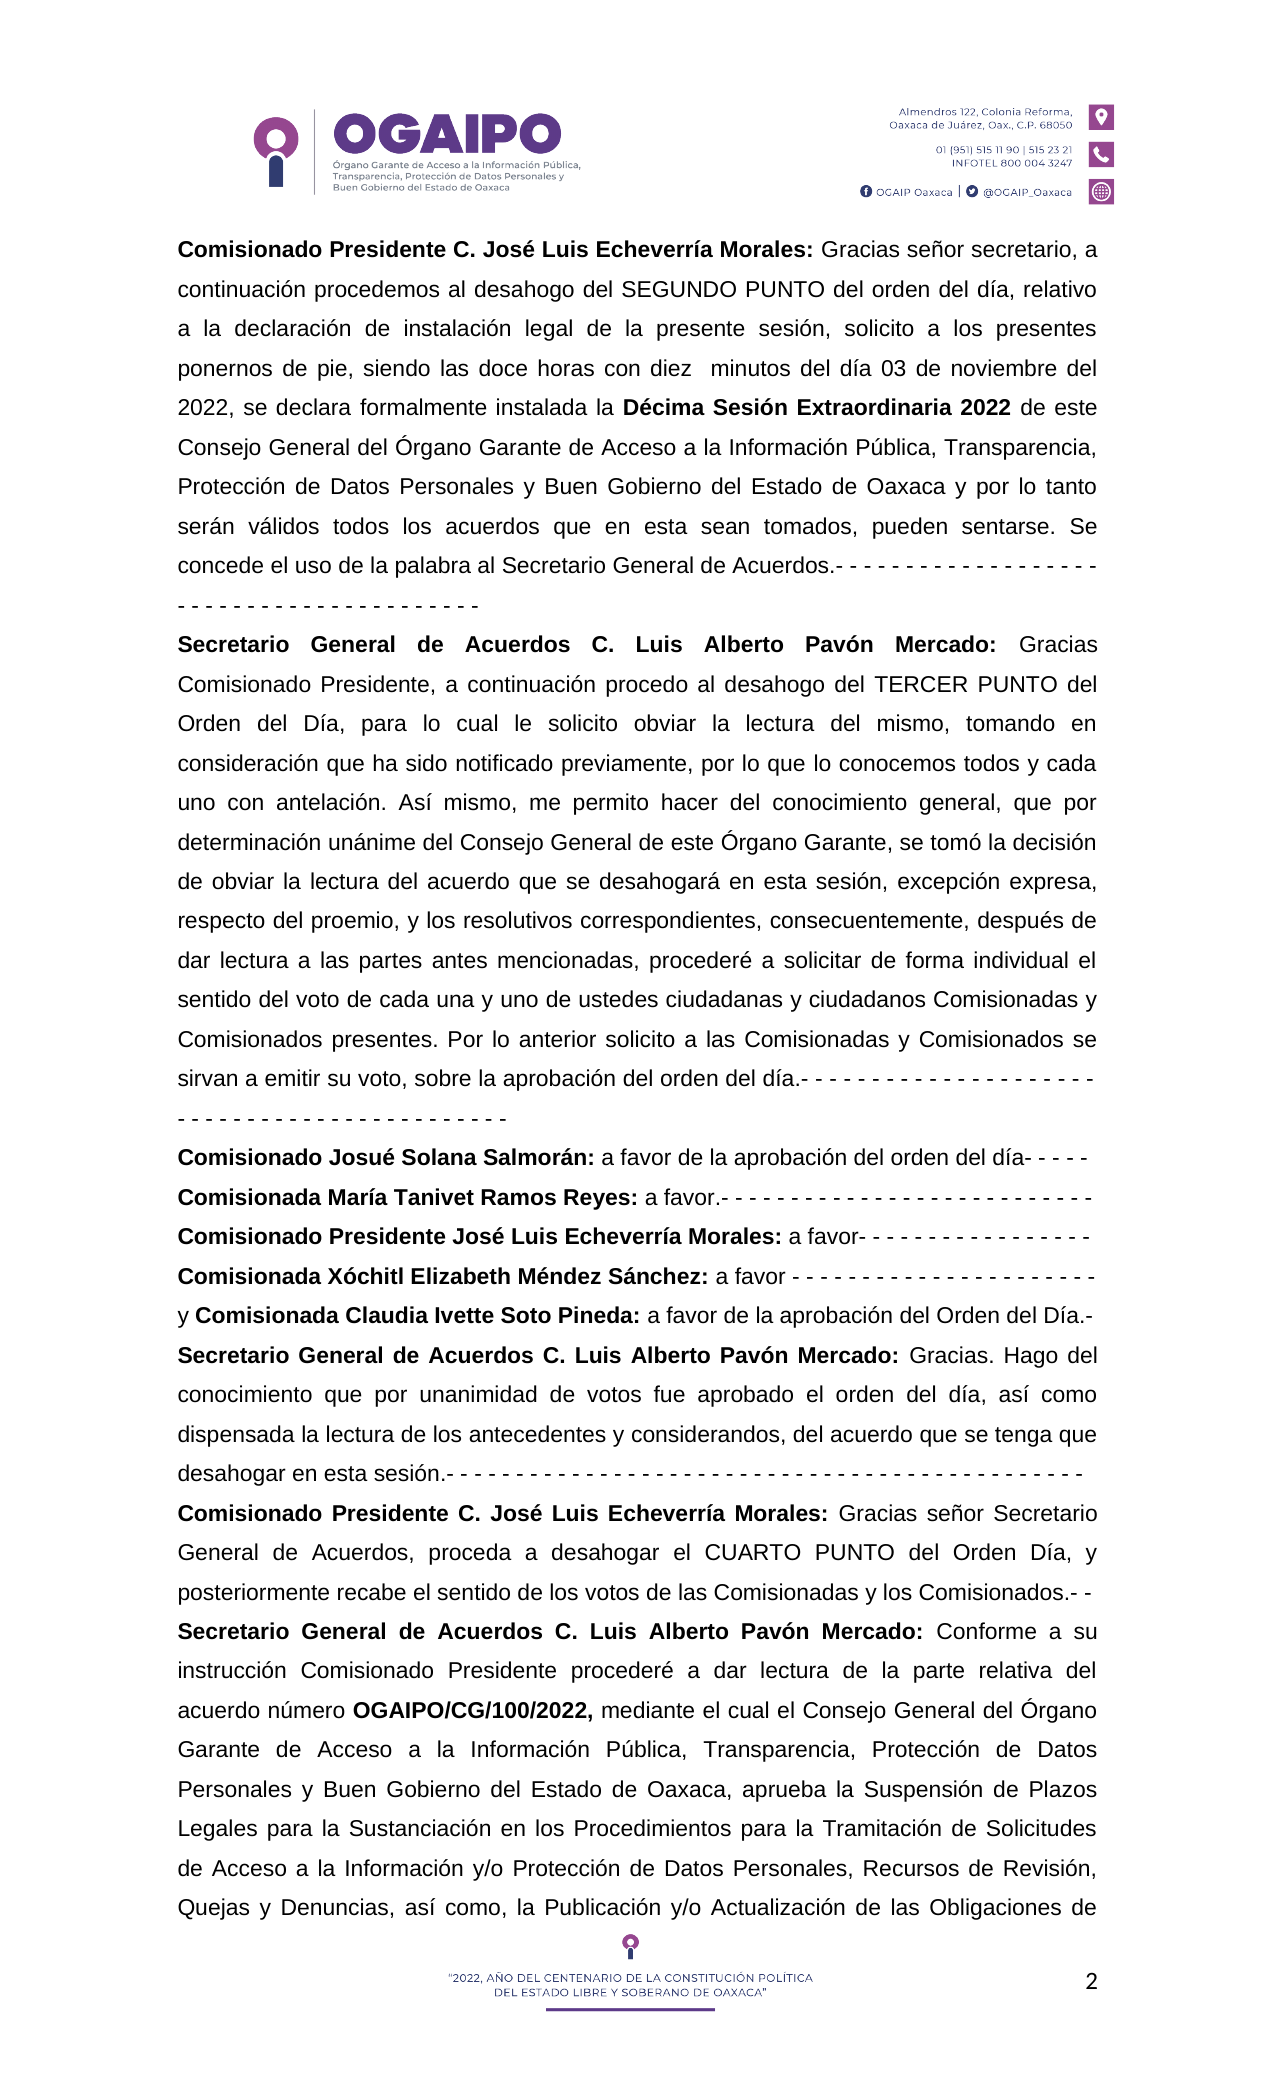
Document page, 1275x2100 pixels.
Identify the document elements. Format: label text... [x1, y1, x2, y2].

picture [80, 1880, 1195, 2066]
text Comisionado Presidente C. José Luis Echeverría Morales: Gracias señor secretario, a continuación procedemos al desahogo del SEGUNDO PUNTO del orden del día, relativo a la declaración de instalación legal de la presente sesión, solicito a los presentes ponernos de pie, siendo las doce horas con diez minutos del día 03 de noviembre del 2022, se declara formalmente instalada la Décima Sesión Extraordinaria 2022 de este Consejo General del Órgano Garante de Acceso a la Información Pública, Transparencia, Protección de Datos Personales y Buen Gobierno del Estado de Oaxaca y por lo tanto serán válidos todos los acuerdos que en esta sean tomados, pueden sentarse. Se concede el uso de la palabra al Secretario General de Acuerdos.- - - - - - - - - - - - - - - - - - - - - - - - - - - - - - - - - - - - - - - - - [177, 236, 1098, 618]
text Comisionada María Tanivet Ramos Reyes: a favor.- - - - - - - - - - - - - - - - - - - - - - - - - - - [177, 1184, 1098, 1210]
text Comisionada Xóchitl Elizabeth Méndez Sánchez: a favor - - - - - - - - - - - - - - - - - - - - - - y Comisionada Claudia Ivette Soto Pineda: a favor de la aprobación del Orden del Día.- [177, 1263, 1098, 1328]
text Secretario General de Acuerdos C. Luis Alberto Pavón Mercado: Gracias Comisionado Presidente, a continuación procedo al desahogo del TERCER PUNTO del Orden del Día, para lo cual le solicito obviar la lectura del mismo, tomando en consideración que ha sido notificado previamente, por lo que lo conocemos todos y cada uno con antelación. Así mismo, me permito hacer del conocimiento general, que por determinación unánime del Consejo General de este Órgano Garante, se tomó la decisión de obviar la lectura del acuerdo que se desahogará en esta sesión, excepción expresa, respecto del proemio, y los resolutivos correspondientes, consecuentemente, después de dar lectura a las partes antes mencionadas, procederé a solicitar de forma individual el sentido del voto de cada una y uno de ustedes ciudadanas y ciudadanos Comisionadas y Comisionados presentes. Por lo anterior solicito a las Comisionadas y Comisionados se sirvan a emitir su voto, sobre la aprobación del orden del día.- - - - - - - - - - - - - - - - - - - - - - - - - - - - - - - - - - - - - - - - - - - - - [177, 631, 1098, 1131]
text Secretario General de Acuerdos C. Luis Alberto Pavón Mercado: Gracias. Hago del conocimiento que por unanimidad de votos fue aprobado el orden del día, así como dispensada la lectura de los antecedentes y considerandos, del acuerdo que se tenga que desahogar en esta sesión.- - - - - - - - - - - - - - - - - - - - - - - - - - - - - - - - - - - - - - - - - - - - - - [177, 1342, 1098, 1486]
picture [177, 67, 1190, 237]
text Comisionado Josué Solana Salmorán: a favor de la aprobación del orden del día- - - - - [177, 1144, 1098, 1171]
text Comisionado Presidente José Luis Echeverría Morales: a favor- - - - - - - - - - - - - - - - - [177, 1223, 1098, 1249]
text Comisionado Presidente C. José Luis Echeverría Morales: Gracias señor Secretario General de Acuerdos, proceda a desahogar el CUARTO PUNTO del Orden Día, y posteriormente recabe el sentido de los votos de las Comisionadas y los Comisionados.- - [177, 1499, 1098, 1605]
